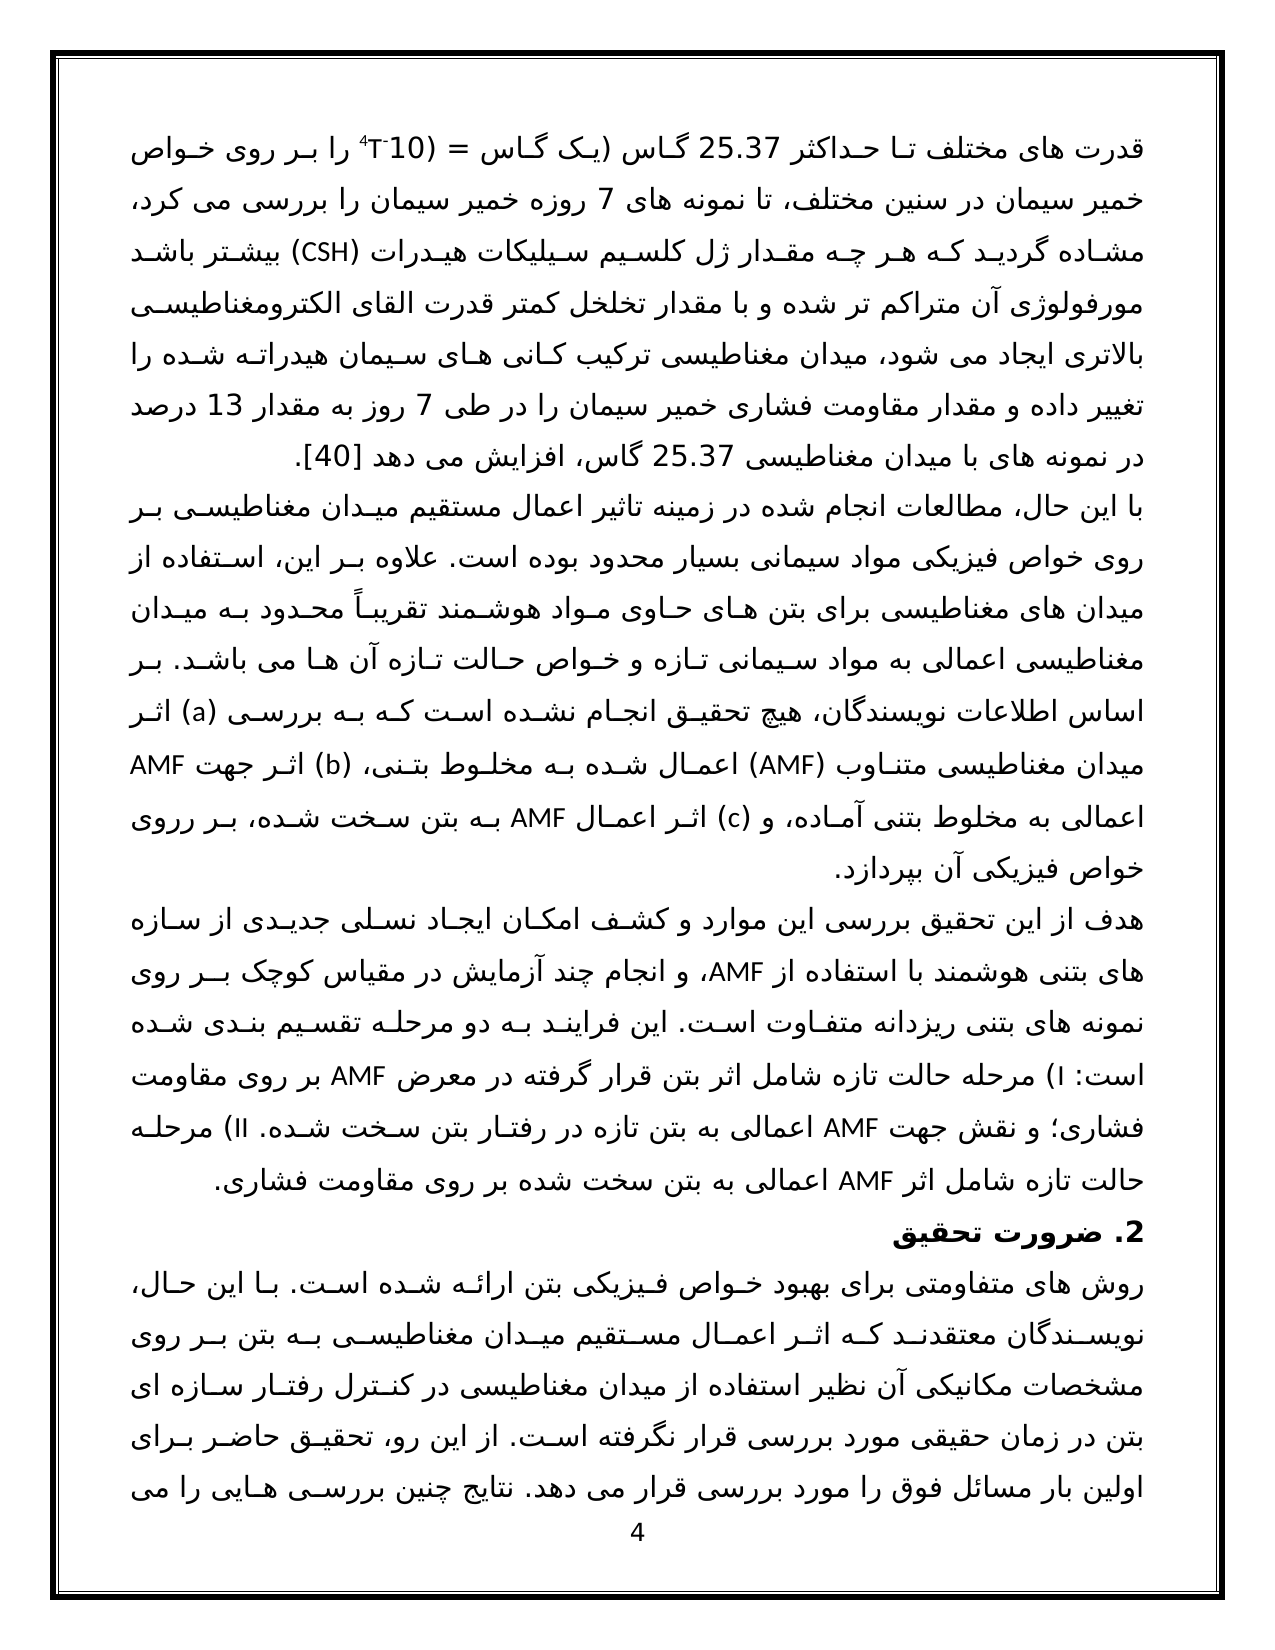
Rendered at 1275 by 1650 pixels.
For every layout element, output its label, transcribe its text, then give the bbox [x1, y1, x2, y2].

text هدف از این تحقیق بررسی این موارد و کشف امکان ایجاد نسلی جدیدی از سازه های بتنی هوشمند با استفاده از AMF، و انجام چند آزمایش در مقیاس کوچک بر روی نمونه های بتنی ریزدانه متفاوت است. این فرایند به دو مرحله تقسیم بندی شده است: I) مرحله حالت تازه شامل اثر بتن قرار گرفته در معرض AMF بر روی مقاومت فشاری؛ و نقش جهت AMF اعمالی به بتن تازه در رفتار بتن سخت شده. II) مرحله حالت تازه شامل اثر AMF اعمالی به بتن سخت شده بر روی مقاومت فشاری. [130, 902, 1145, 1198]
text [130, 1266, 1145, 1504]
text با این حال، مطالعات انجام شده در زمینه تاثیر اعمال مستقیم میدان مغناطیسی بر روی خواص فیزیکی مواد سیمانی بسیار محدود بوده است. علاوه بر این، استفاده از میدان های مغناطیسی برای بتن های حاوی مواد هوشمند تقریباً محدود به میدان مغناطیسی اعمالی به مواد سیمانی تازه و خواص حالت تازه آن ها می باشد. بر اساس اطلاعات نویسندگان، هیچ تحقیق انجام نشده است که به بررسی (a) اثر میدان مغناطیسی متناوب (AMF) اعمال شده به مخلوط بتنی، (b) اثر جهت AMF اعمالی به مخلوط بتنی آماده، و (c) اثر اعمال AMF به بتن سخت شده، بر رروی خواص فیزیکی آن بپردازد. [130, 490, 1145, 885]
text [130, 130, 1145, 473]
text 2. ضرورت تحقیق [130, 1215, 1145, 1249]
